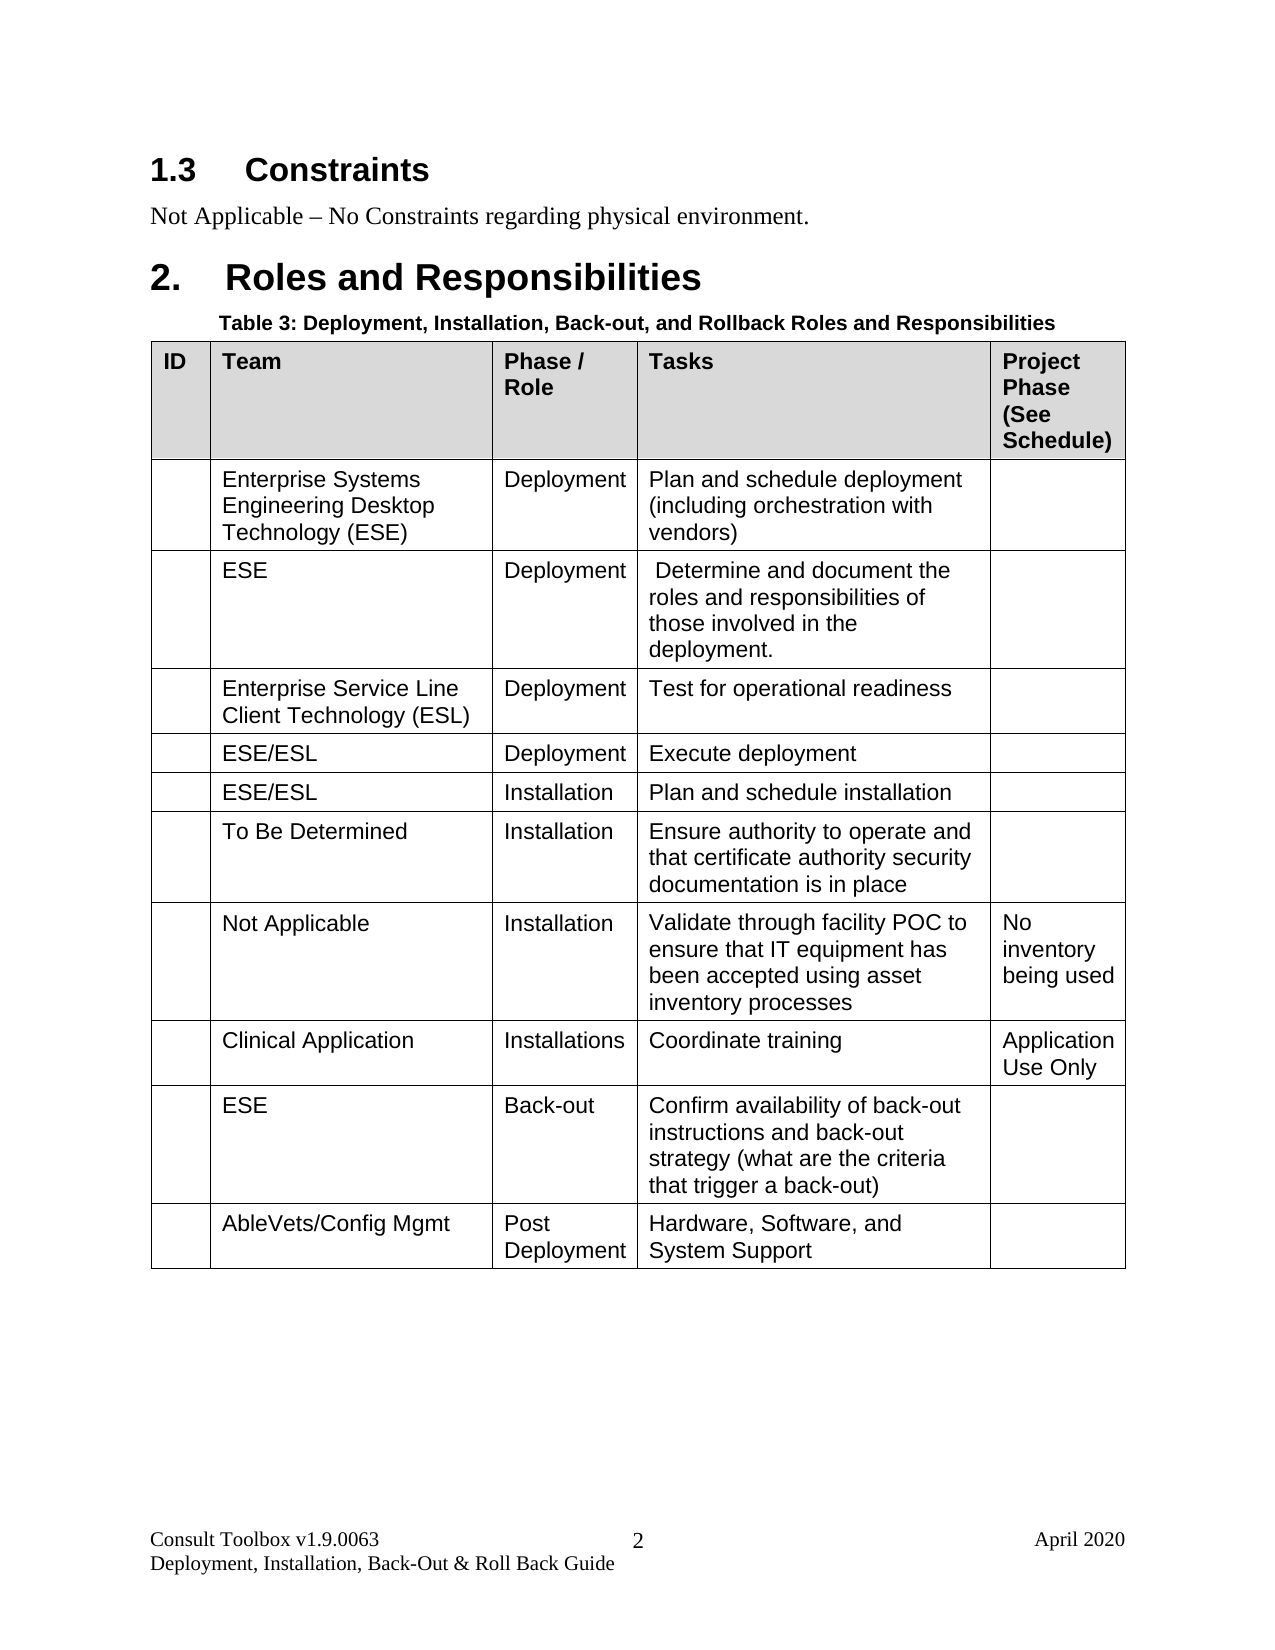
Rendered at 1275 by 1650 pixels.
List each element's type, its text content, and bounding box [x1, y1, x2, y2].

table_cell Plan and schedule deployment (including orchestration with vendors) [638, 460, 990, 550]
table_cell Application Use Only [991, 1021, 1125, 1085]
table_cell To Be Determined [211, 812, 492, 902]
table_cell [152, 734, 210, 772]
table_cell [152, 1021, 210, 1085]
subtitle Constraints [150, 150, 1139, 188]
table_header Project Phase (See Schedule) [991, 342, 1125, 458]
table_cell Clinical Application [211, 1021, 492, 1085]
table_cell ESE [211, 1086, 492, 1203]
text Table 3: Deployment, Installation, Back-out, and Rollback Roles and Responsibilities [218, 311, 1139, 334]
table_cell Installation [493, 773, 637, 811]
table_header ID [152, 342, 210, 458]
table_cell Post Deployment [493, 1204, 637, 1268]
table_cell Deployment [493, 460, 637, 550]
table_cell Enterprise Systems Engineering Desktop Technology (ESE) [211, 460, 492, 550]
table_cell [991, 1086, 1125, 1203]
table_cell ESE [211, 551, 492, 668]
subtitle Roles and Responsibilities [150, 255, 1139, 298]
text Not Applicable – No Constraints regarding physical environment. [150, 201, 1139, 230]
table_cell [991, 734, 1125, 772]
table_header Phase / Role [493, 342, 637, 458]
table_cell AbleVets/Config Mgmt [211, 1204, 492, 1268]
table_cell Installations [493, 1021, 637, 1085]
table_cell [152, 460, 210, 550]
table_header Tasks [638, 342, 990, 458]
table_cell Test for operational readiness [638, 669, 990, 733]
table_cell ESE/ESL [211, 773, 492, 811]
table_cell Validate through facility POC to ensure that IT equipment has been accepted using asset inventory processes [638, 903, 990, 1020]
table_cell [991, 669, 1125, 733]
table_cell Hardware, Software, and System Support [638, 1204, 990, 1268]
table_cell Deployment [493, 734, 637, 772]
table_cell Not Applicable [211, 903, 492, 1020]
table_cell Confirm availability of back-out instructions and back-out strategy (what are the criteria that trigger a back-out) [638, 1086, 990, 1203]
table_cell Installation [493, 812, 637, 902]
table_cell ESE/ESL [211, 734, 492, 772]
table_cell Coordinate training [638, 1021, 990, 1085]
table_cell Ensure authority to operate and that certificate authority security documentation is in place [638, 812, 990, 902]
table_cell [991, 812, 1125, 902]
table_cell Plan and schedule installation [638, 773, 990, 811]
table_cell [152, 551, 210, 668]
table_cell [152, 903, 210, 1020]
table_cell No inventory being used [991, 903, 1125, 1020]
table_cell Determine and document the roles and responsibilities of those involved in the deployment. [638, 551, 990, 668]
table_cell [152, 669, 210, 733]
table_cell [991, 1204, 1125, 1268]
table_cell Back-out [493, 1086, 637, 1203]
table_header Team [211, 342, 492, 458]
table_cell Deployment [493, 551, 637, 668]
table_cell Execute deployment [638, 734, 990, 772]
table_cell Installation [493, 903, 637, 1020]
table_cell [152, 1086, 210, 1203]
table_cell [152, 773, 210, 811]
table_cell [152, 1204, 210, 1268]
table_cell [991, 773, 1125, 811]
table_cell [991, 460, 1125, 550]
table_cell [152, 812, 210, 902]
table_cell Deployment [493, 669, 637, 733]
table_cell Enterprise Service Line Client Technology (ESL) [211, 669, 492, 733]
table_cell [991, 551, 1125, 668]
